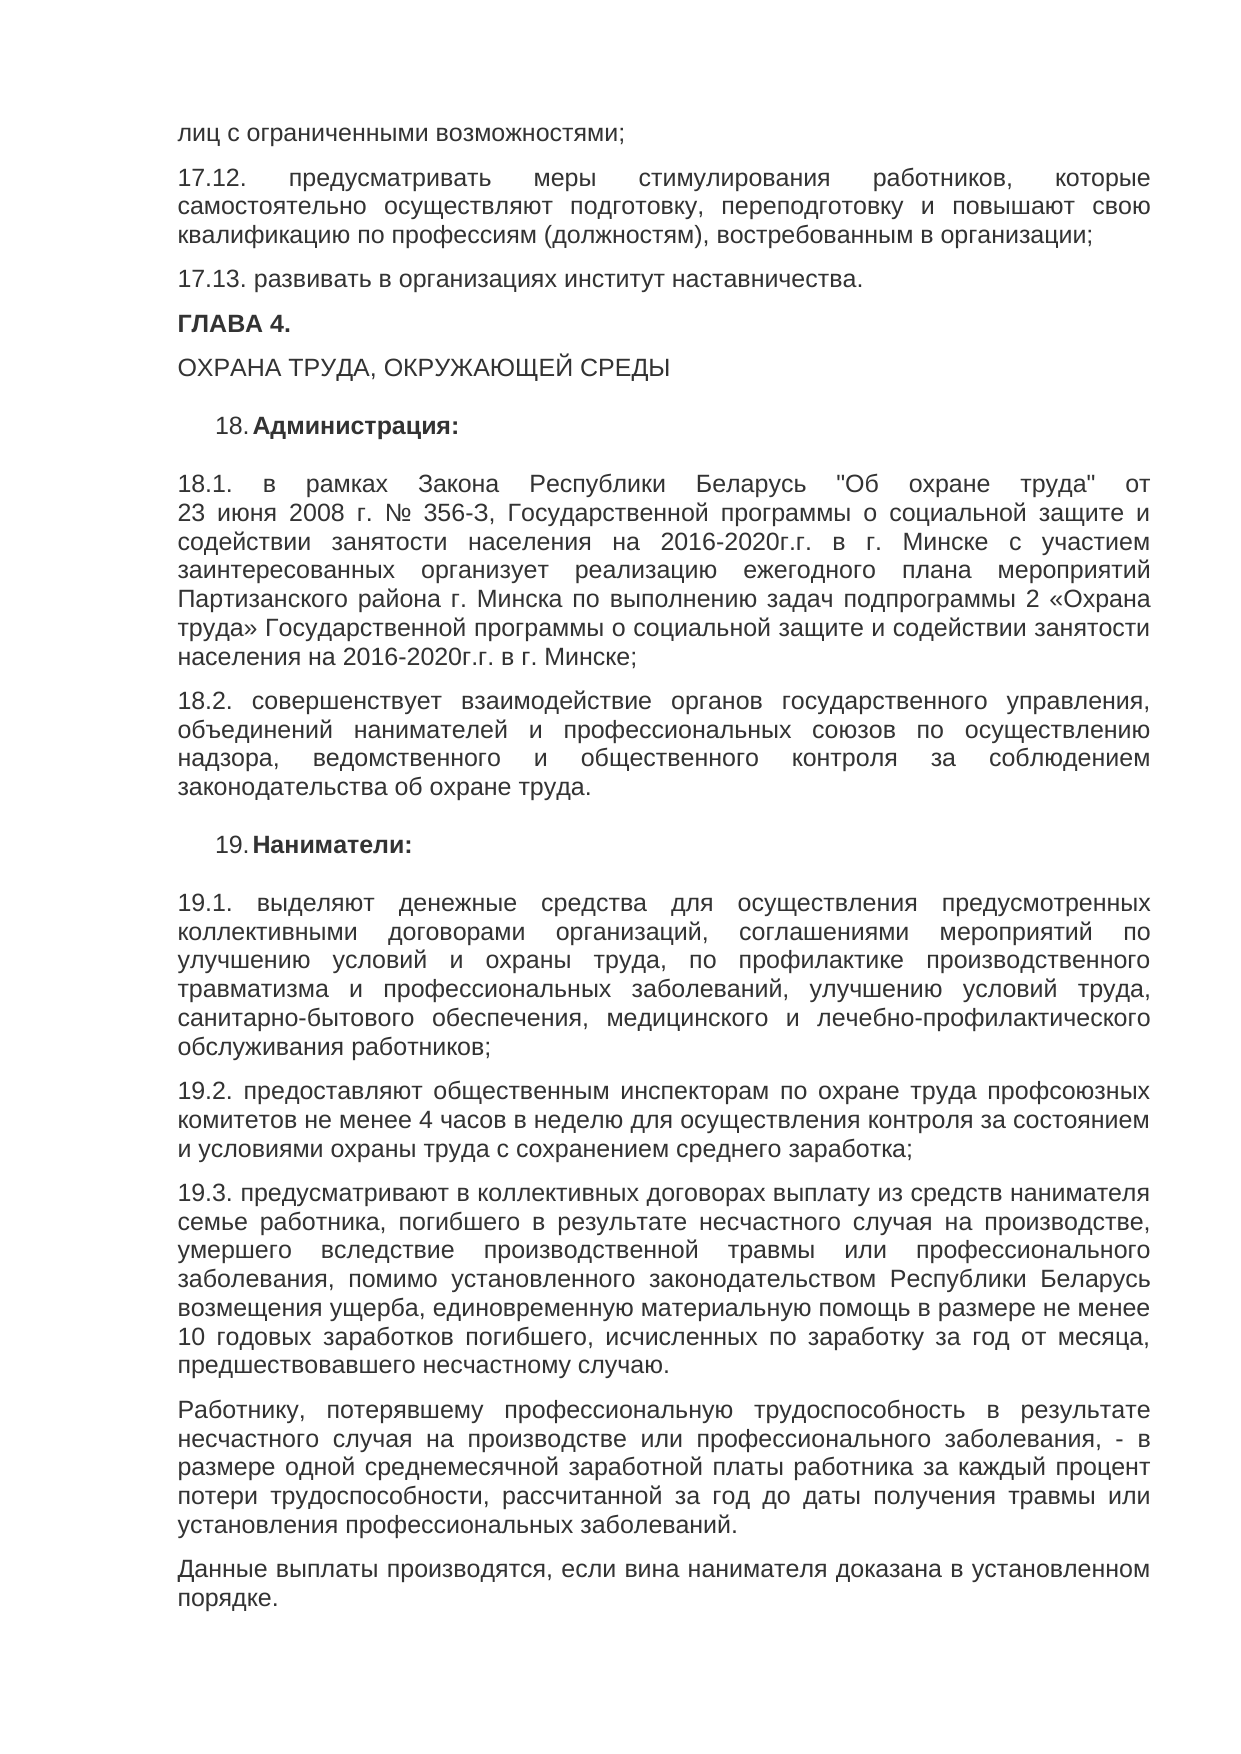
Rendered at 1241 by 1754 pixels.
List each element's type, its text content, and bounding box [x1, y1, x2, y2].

text 19.2. предоставляют общественным инспекторам по охране труда профсоюзных комитетов не менее 4 часов в неделю для осуществления контроля за состоянием и условиями охраны труда с сохранением среднего заработка; [177, 1076, 1152, 1162]
text ГЛАВА 4. [177, 309, 1152, 337]
text 18.2. совершенствует взаимодействие органов государственного управления, объединений нанимателей и профессиональных союзов по осуществлению надзора, ведомственного и общественного контроля за соблюдением законодательства об охране труда. [177, 686, 1152, 801]
text 18.1. в рамках Закона Республики Беларусь "Об охране труда" от 23 июня 2008 г. № 356-З, Государственной программы о социальной защите и содействии занятости населения на 2016-2020г.г. в г. Минске с участием заинтересованных организует реализацию ежегодного плана мероприятий Партизанского района г. Минска по выполнению задач подпрограммы 2 «Охрана труда» Государственной программы о социальной защите и содействии занятости населения на 2016-2020г.г. в г. Минске; [177, 469, 1152, 670]
text лиц с ограниченными возможностями; [177, 118, 1152, 147]
list Наниматели: [215, 830, 1152, 859]
text 17.13. развивать в организациях институт наставничества. [177, 264, 1152, 293]
text 17.12. предусматривать меры стимулирования работников, которые самостоятельно осуществляют подготовку, переподготовку и повышают свою квалификацию по профессиям (должностям), востребованным в организации; [177, 162, 1152, 249]
list Администрация: [215, 411, 1152, 440]
text Данные выплаты производятся, если вина нанимателя доказана в установленном порядке. [177, 1554, 1152, 1612]
text Работнику, потерявшему профессиональную трудоспособность в результате несчастного случая на производстве или профессионального заболевания, - в размере одной среднемесячной заработной платы работника за каждый процент потери трудоспособности, рассчитанной за год до даты получения травмы или установления профессиональных заболеваний. [177, 1395, 1152, 1538]
text ОХРАНА ТРУДА, ОКРУЖАЮЩЕЙ СРЕДЫ [177, 353, 1152, 382]
text 19.1. выделяют денежные средства для осуществления предусмотренных коллективными договорами организаций, соглашениями мероприятий по улучшению условий и охраны труда, по профилактике производственного травматизма и профессиональных заболеваний, улучшению условий труда, санитарно-бытового обеспечения, медицинского и лечебно-профилактического обслуживания работников; [177, 888, 1152, 1060]
text 19.3. предусматривают в коллективных договорах выплату из средств нанимателя семье работника, погибшего в результате несчастного случая на производстве, умершего вследствие производственной травмы или профессионального заболевания, помимо установленного законодательством Республики Беларусь возмещения ущерба, единовременную материальную помощь в размере не менее 10 годовых заработков погибшего, исчисленных по заработку за год от месяца, предшествовавшего несчастному случаю. [177, 1178, 1152, 1379]
